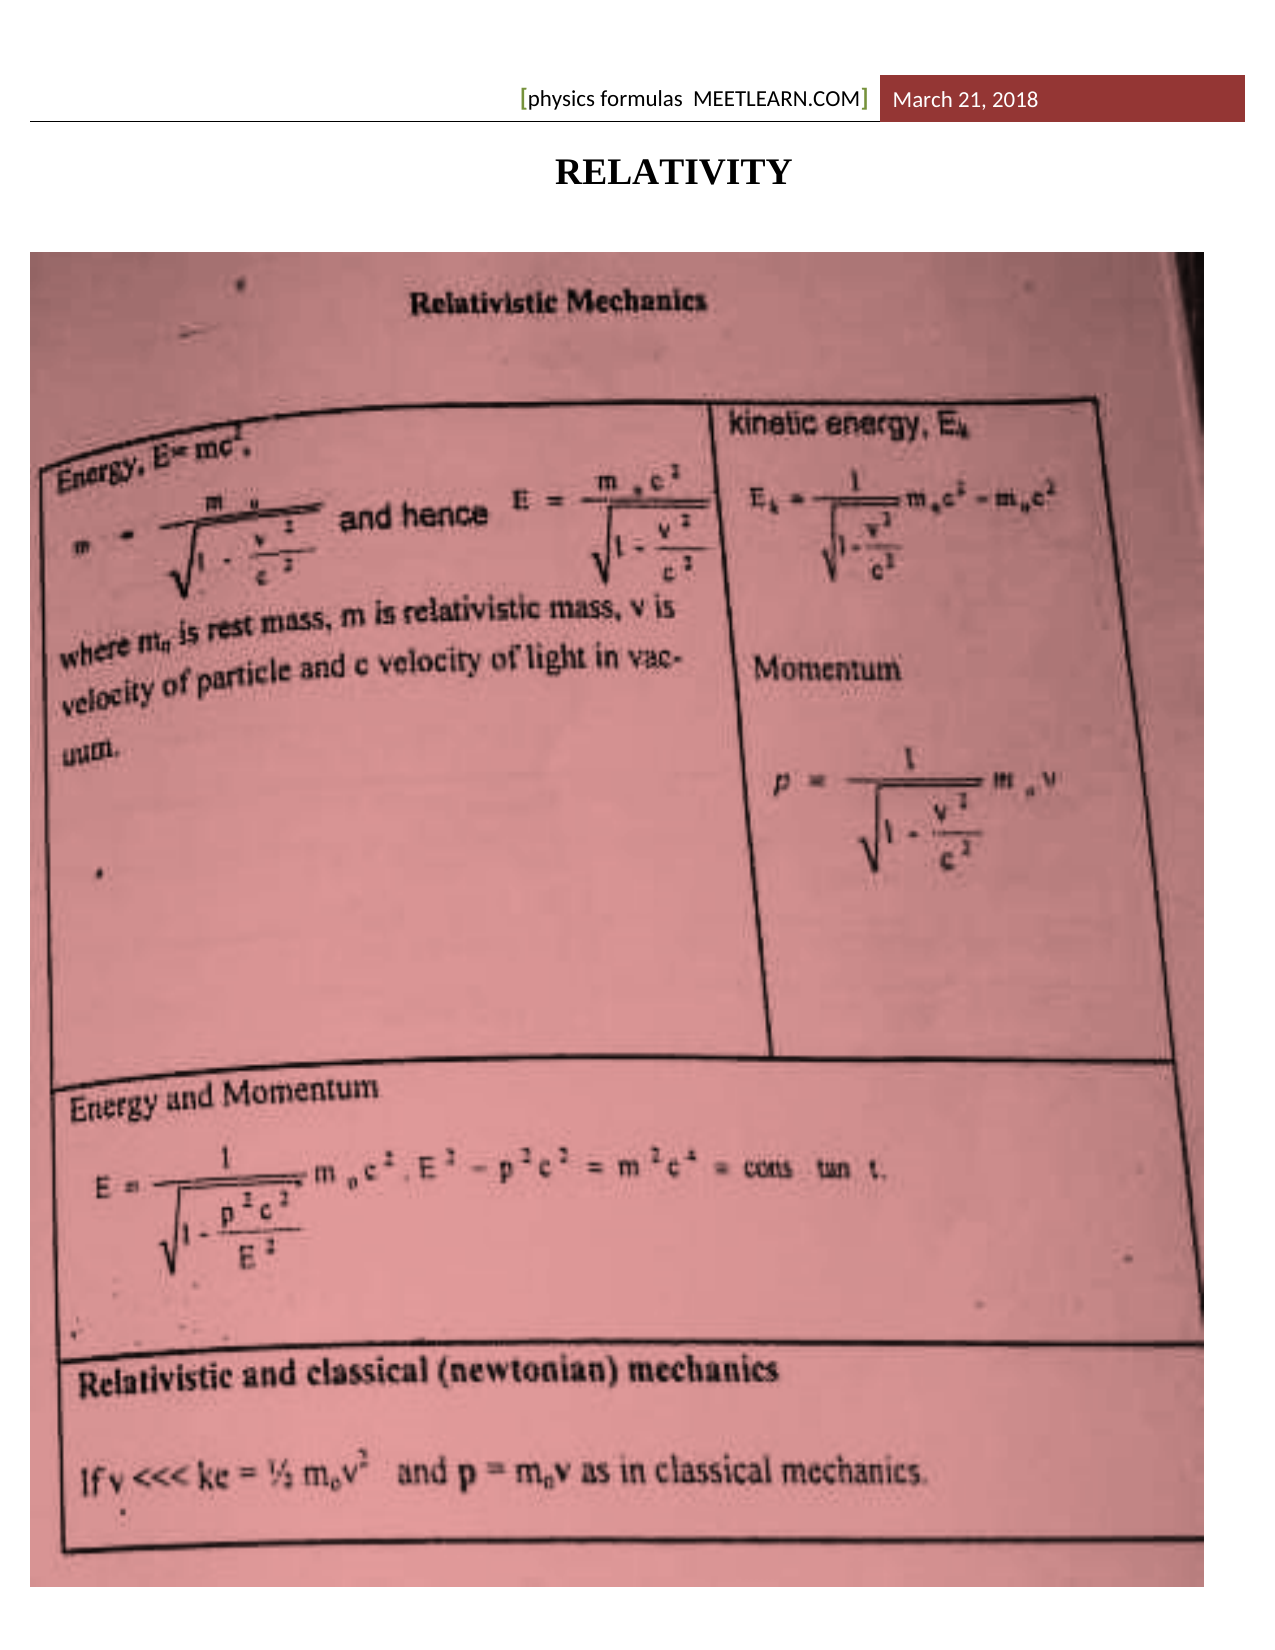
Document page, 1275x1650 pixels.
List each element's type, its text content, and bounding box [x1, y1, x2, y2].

text RELATIVITY [480, 149, 1245, 193]
